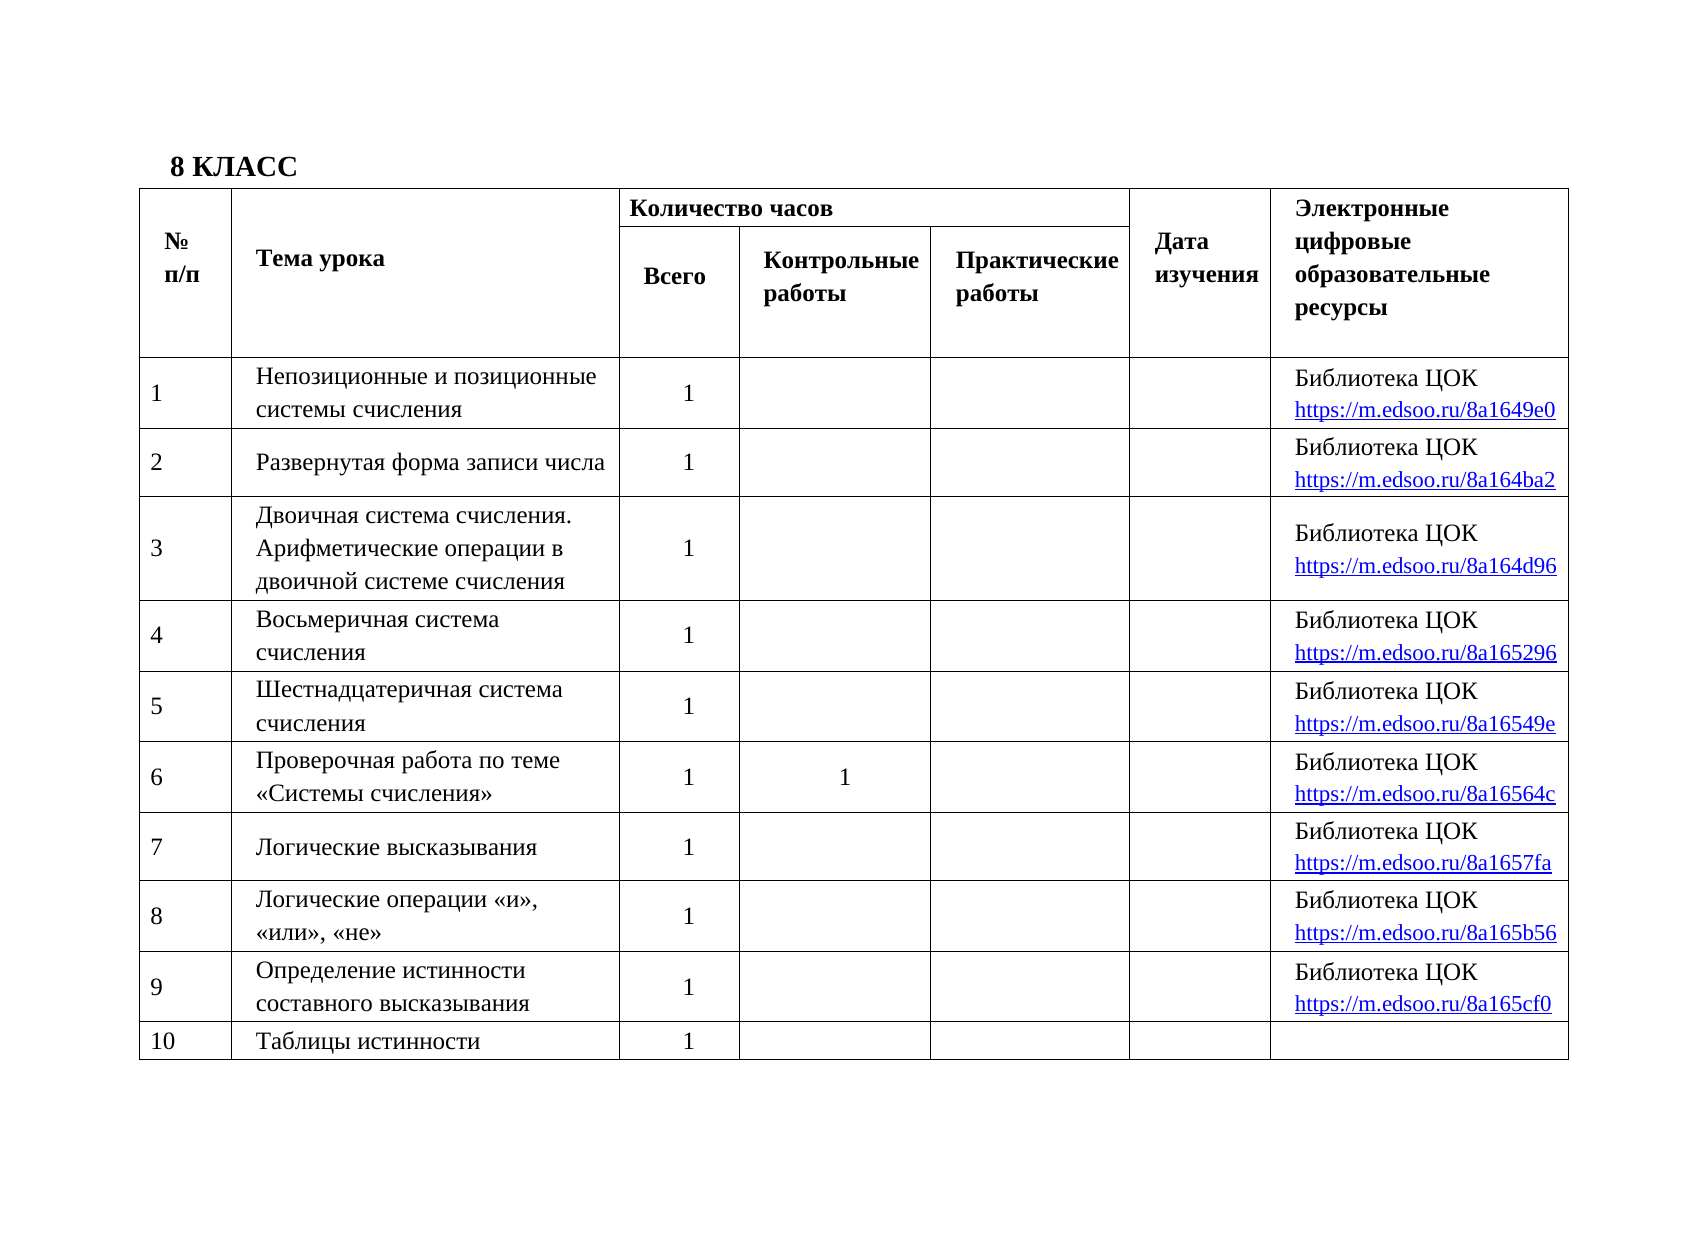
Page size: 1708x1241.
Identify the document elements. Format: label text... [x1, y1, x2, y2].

table_cell [1130, 601, 1270, 671]
table_cell Библиотека ЦОК https://m.edsoo.ru/8a1657fa [1271, 813, 1568, 880]
table_header Тема урока [232, 189, 619, 357]
table_cell [740, 881, 930, 951]
table_cell Библиотека ЦОК https://m.edsoo.ru/8a164d96 [1271, 497, 1568, 599]
table_cell 1 [620, 601, 739, 671]
table_cell [1130, 742, 1270, 812]
table_cell Проверочная работа по теме «Системы счисления» [232, 742, 619, 812]
table_cell [931, 742, 1129, 812]
table_cell [1130, 881, 1270, 951]
table_cell 7 [140, 813, 231, 880]
table_cell [1130, 429, 1270, 496]
table_cell [931, 1022, 1129, 1059]
table_cell [1271, 1022, 1568, 1059]
table_cell [1130, 672, 1270, 741]
table_cell Библиотека ЦОК https://m.edsoo.ru/8a16549e [1271, 672, 1568, 741]
table_cell [1130, 497, 1270, 599]
table_cell [1130, 358, 1270, 428]
table_cell Библиотека ЦОК https://m.edsoo.ru/8a165296 [1271, 601, 1568, 671]
table_cell [931, 881, 1129, 951]
table_cell Шестнадцатеричная система счисления [232, 672, 619, 741]
table_cell Логические высказывания [232, 813, 619, 880]
table_header Электронные цифровые образовательные ресурсы [1271, 189, 1568, 357]
table_cell 1 [620, 358, 739, 428]
table_cell 5 [140, 672, 231, 741]
table_cell [931, 672, 1129, 741]
table_cell 9 [140, 952, 231, 1021]
table_cell [1130, 952, 1270, 1021]
table_cell [740, 672, 930, 741]
table_cell Библиотека ЦОК https://m.edsoo.ru/8a165cf0 [1271, 952, 1568, 1021]
table_cell [931, 601, 1129, 671]
table_cell [931, 358, 1129, 428]
table_cell [1130, 1022, 1270, 1059]
table_cell [931, 813, 1129, 880]
table_header Дата изучения [1130, 189, 1270, 357]
table_cell [740, 1022, 930, 1059]
table_cell 1 [620, 813, 739, 880]
table_cell Контрольные работы [740, 227, 930, 357]
table_cell [740, 952, 930, 1021]
table_cell Таблицы истинности [232, 1022, 619, 1059]
table_cell 1 [620, 881, 739, 951]
table_cell 1 [740, 742, 930, 812]
table_cell 3 [140, 497, 231, 599]
table_cell 4 [140, 601, 231, 671]
table_cell [931, 952, 1129, 1021]
table_cell 2 [140, 429, 231, 496]
table_cell 1 [620, 742, 739, 812]
table_header № п/п [140, 189, 231, 357]
table_cell Непозиционные и позиционные системы счисления [232, 358, 619, 428]
table_cell Библиотека ЦОК https://m.edsoo.ru/8a16564c [1271, 742, 1568, 812]
table_cell [931, 497, 1129, 599]
table_cell Библиотека ЦОК https://m.edsoo.ru/8a165b56 [1271, 881, 1568, 951]
table_cell Библиотека ЦОК https://m.edsoo.ru/8a1649e0 [1271, 358, 1568, 428]
table_cell 1 [620, 952, 739, 1021]
table_cell [1130, 813, 1270, 880]
table_cell Развернутая форма записи числа [232, 429, 619, 496]
table_cell Всего [620, 227, 739, 357]
table_cell Определение истинности составного высказывания [232, 952, 619, 1021]
table_cell [740, 429, 930, 496]
table_cell 10 [140, 1022, 231, 1059]
table_header Количество часов [620, 189, 1129, 226]
table_cell [740, 601, 930, 671]
table_cell Библиотека ЦОК https://m.edsoo.ru/8a164ba2 [1271, 429, 1568, 496]
table_cell 1 [620, 429, 739, 496]
table_cell 1 [620, 1022, 739, 1059]
table_cell Практические работы [931, 227, 1129, 357]
table_cell [931, 429, 1129, 496]
table_cell [740, 497, 930, 599]
table_cell 6 [140, 742, 231, 812]
table_cell 8 [140, 881, 231, 951]
table_cell [740, 813, 930, 880]
table_cell Двоичная система счисления. Арифметические операции в двоичной системе счисления [232, 497, 619, 599]
table_cell 1 [620, 497, 739, 599]
table_cell 1 [140, 358, 231, 428]
table_cell Восьмеричная система счисления [232, 601, 619, 671]
table_cell [740, 358, 930, 428]
subtitle КЛАСС [170, 149, 1580, 183]
table_cell 1 [620, 672, 739, 741]
table_cell Логические операции «и», «или», «не» [232, 881, 619, 951]
